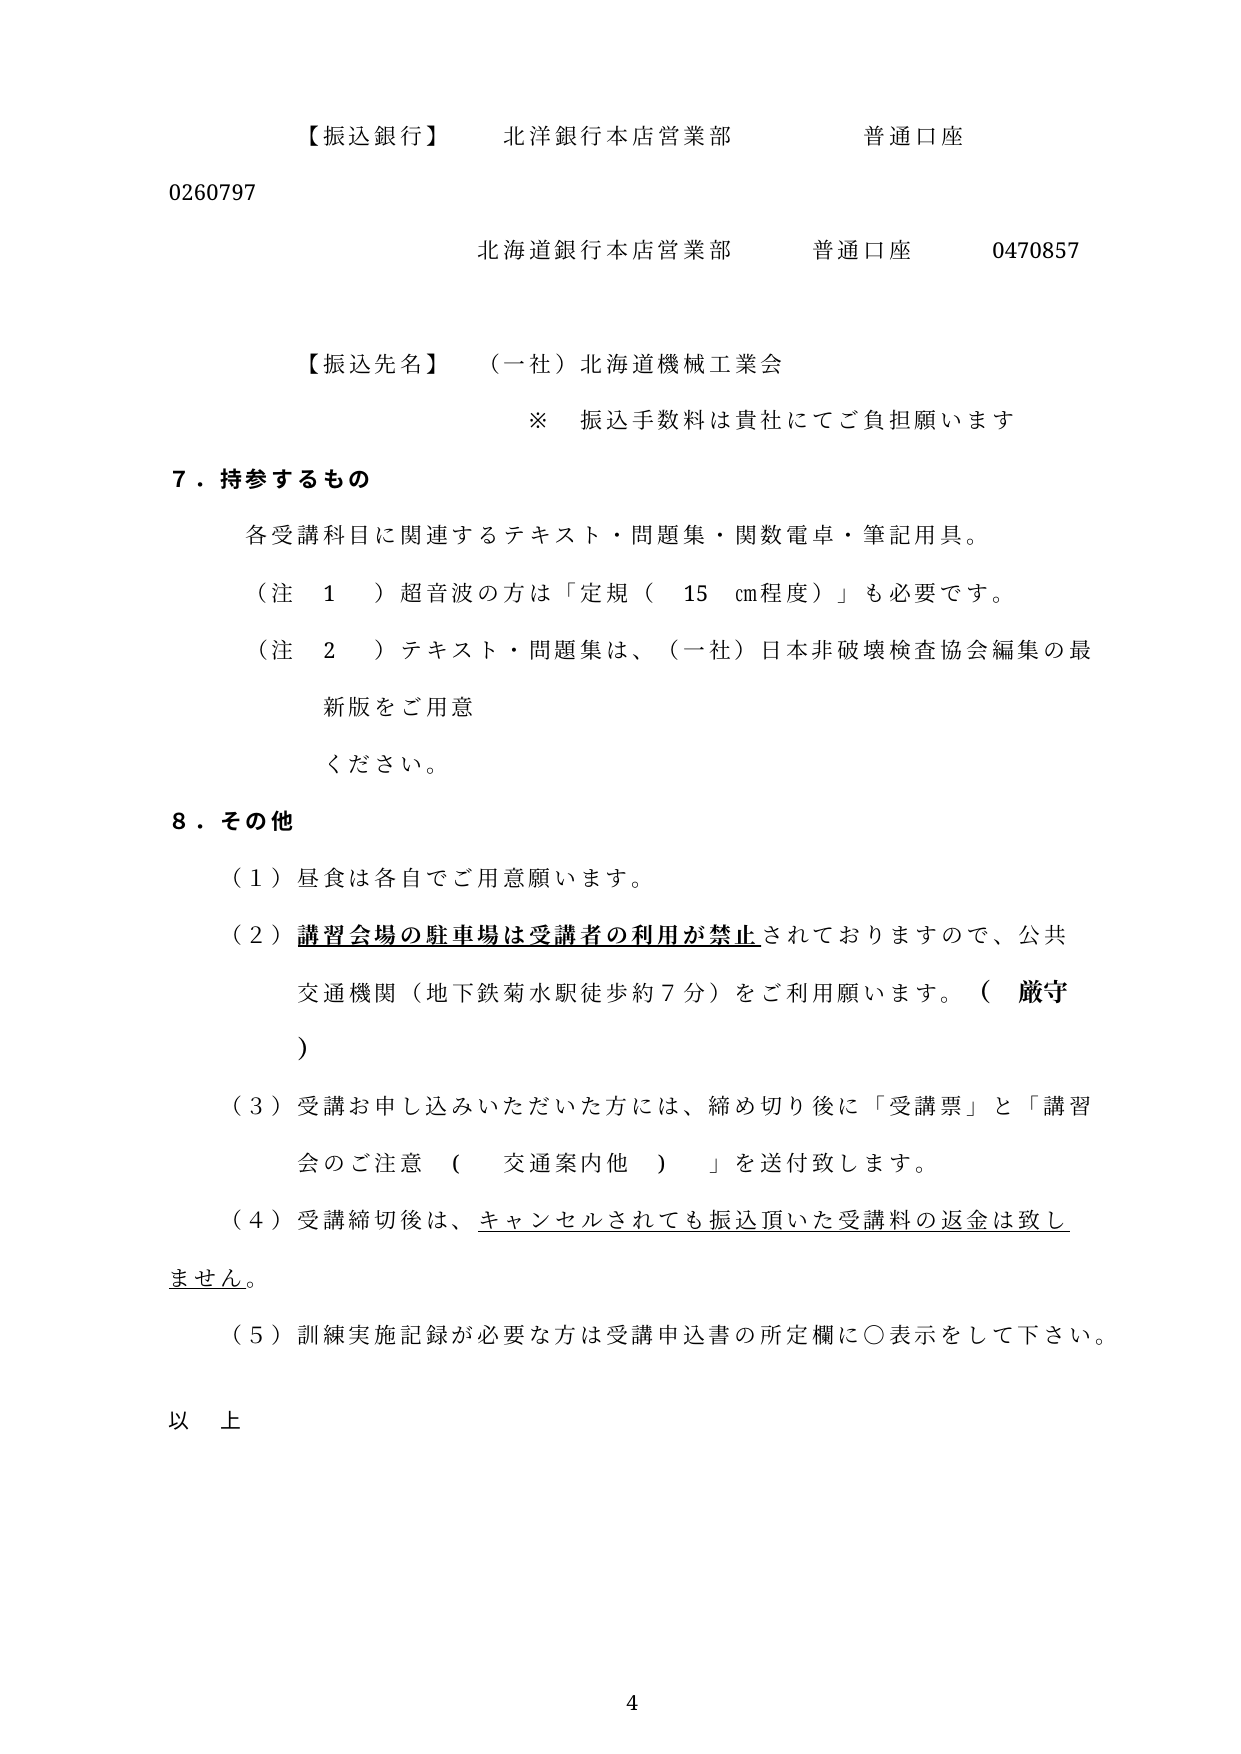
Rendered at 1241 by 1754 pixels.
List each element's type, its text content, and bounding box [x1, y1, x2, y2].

text （４）受講締切後は、キャンセルされても振込頂いた受講料の返金は致しません。 [169, 1191, 1095, 1305]
text 以 上 [169, 1362, 1095, 1448]
text 各受講科目に関連するテキスト・問題集・関数電卓・筆記用具。 [169, 506, 1095, 563]
text ください。 [282, 734, 1095, 791]
text （３）受講お申し込みいただいた方には、締め切り後に「受講票」と「講習会のご注意(交通案内他)」を送付致します。 [169, 1077, 1095, 1191]
text （注1）超音波の方は「定規（15㎝程度）」も必要です。 [169, 563, 1095, 620]
text 北海道銀行本店営業部 普通口座 0470857 [169, 221, 1095, 278]
text 【振込銀行】 北洋銀行本店営業部 普通口座 0260797 [169, 106, 1095, 221]
text ８．その他 [169, 791, 1095, 848]
text （１）昼食は各自でご用意願います。 [169, 848, 1095, 906]
text ７．持参するもの [169, 449, 1095, 506]
text 【振込先名】 （一社）北海道機械工業会 [169, 335, 1095, 392]
text （２）講習会場の駐車場は受講者の利用が禁止されておりますので、公共交通機関（地下鉄徒歩約７分）をご利用願います。（ 厳守 ） [169, 906, 1095, 1077]
text ※振込手数料は貴社にてご負担願います [169, 392, 1095, 449]
text （５）訓練実施記録が必要な方は受講申込書の所定欄に○表示をして下さい。 [169, 1305, 1095, 1362]
text （注2）テキスト・問題集は、（一社）日本非破壊検査協会編集の最新版をご用意 [215, 620, 1095, 734]
